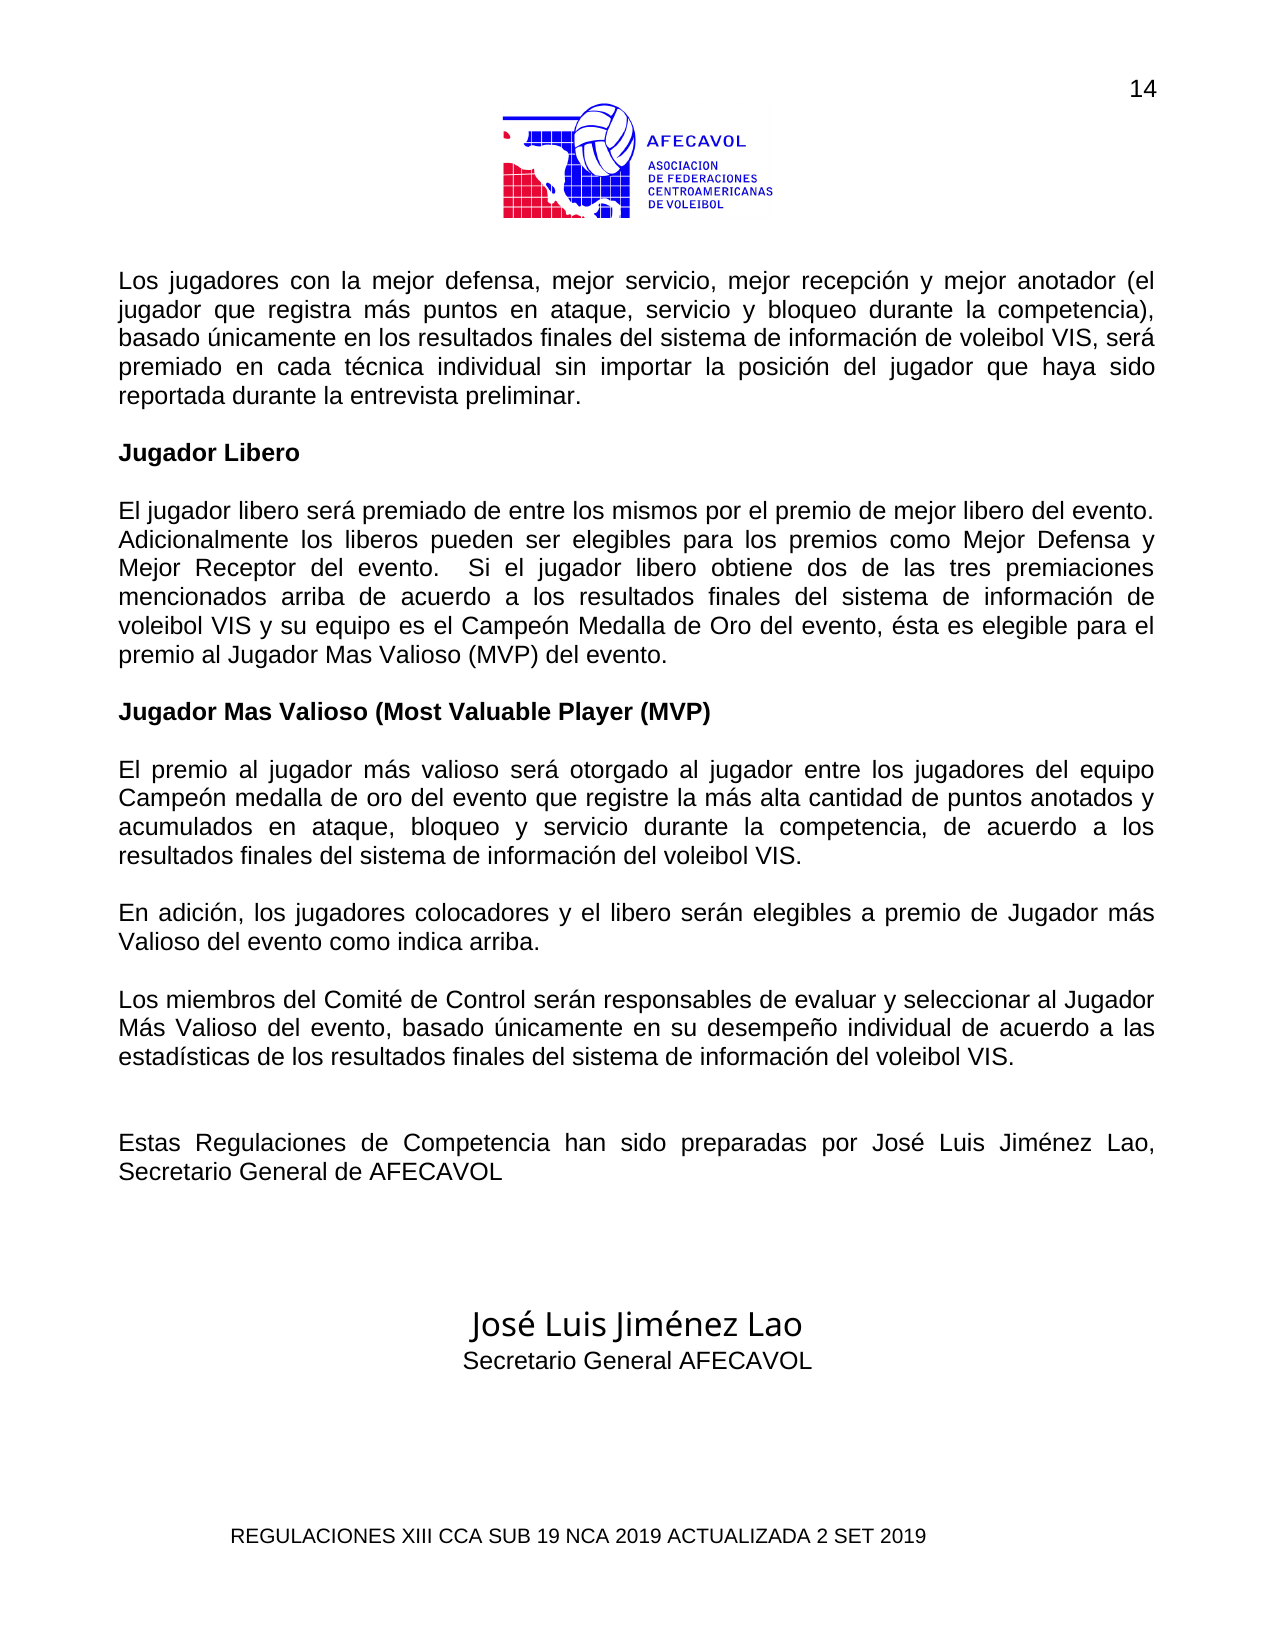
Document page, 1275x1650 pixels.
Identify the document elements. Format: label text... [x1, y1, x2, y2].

text El jugador libero será premiado de entre los mismos por el premio de mejor libero del evento. Adicionalmente los liberos pueden ser elegibles para los premios como Mejor Defensa y Mejor Receptor del evento. Si el jugador libero obtiene dos de las tres premiaciones mencionados arriba de acuerdo a los resultados finales del sistema de información de voleibol VIS y su equipo es el Campeón Medalla de Oro del evento, ésta es elegible para el premio al Jugador Mas Valioso (MVP) del evento. [118, 496, 1157, 668]
picture [501, 102, 774, 220]
text Secretario General AFECAVOL [118, 1346, 1157, 1375]
text Los jugadores con la mejor defensa, mejor servicio, mejor recepción y mejor anotador (el jugador que registra más puntos en ataque, servicio y bloqueo durante la competencia), basado únicamente en los resultados finales del sistema de información de voleibol VIS, será premiado en cada técnica individual sin importar la posición del jugador que haya sido reportada durante la entrevista preliminar. [118, 266, 1157, 409]
text Jugador Libero [118, 438, 1157, 467]
text En adición, los jugadores colocadores y el libero serán elegibles a premio de Jugador más Valioso del evento como indica arriba. [118, 898, 1157, 956]
text Los miembros del Comité de Control serán responsables de evaluar y seleccionar al Jugador Más Valioso del evento, basado únicamente en su desempeño individual de acuerdo a las estadísticas de los resultados finales del sistema de información del voleibol VIS. [118, 984, 1157, 1071]
text José Luis Jiménez Lao [118, 1301, 1157, 1346]
text Estas Regulaciones de Competencia han sido preparadas por José Luis Jiménez Lao, Secretario General de AFECAVOL [118, 1128, 1157, 1186]
text El premio al jugador más valioso será otorgado al jugador entre los jugadores del equipo Campeón medalla de oro del evento que registre la más alta cantidad de puntos anotados y acumulados en ataque, bloqueo y servicio durante la competencia, de acuerdo a los resultados finales del sistema de información del voleibol VIS. [118, 754, 1157, 869]
text Jugador Mas Valioso (Most Valuable Player (MVP) [118, 697, 1157, 726]
